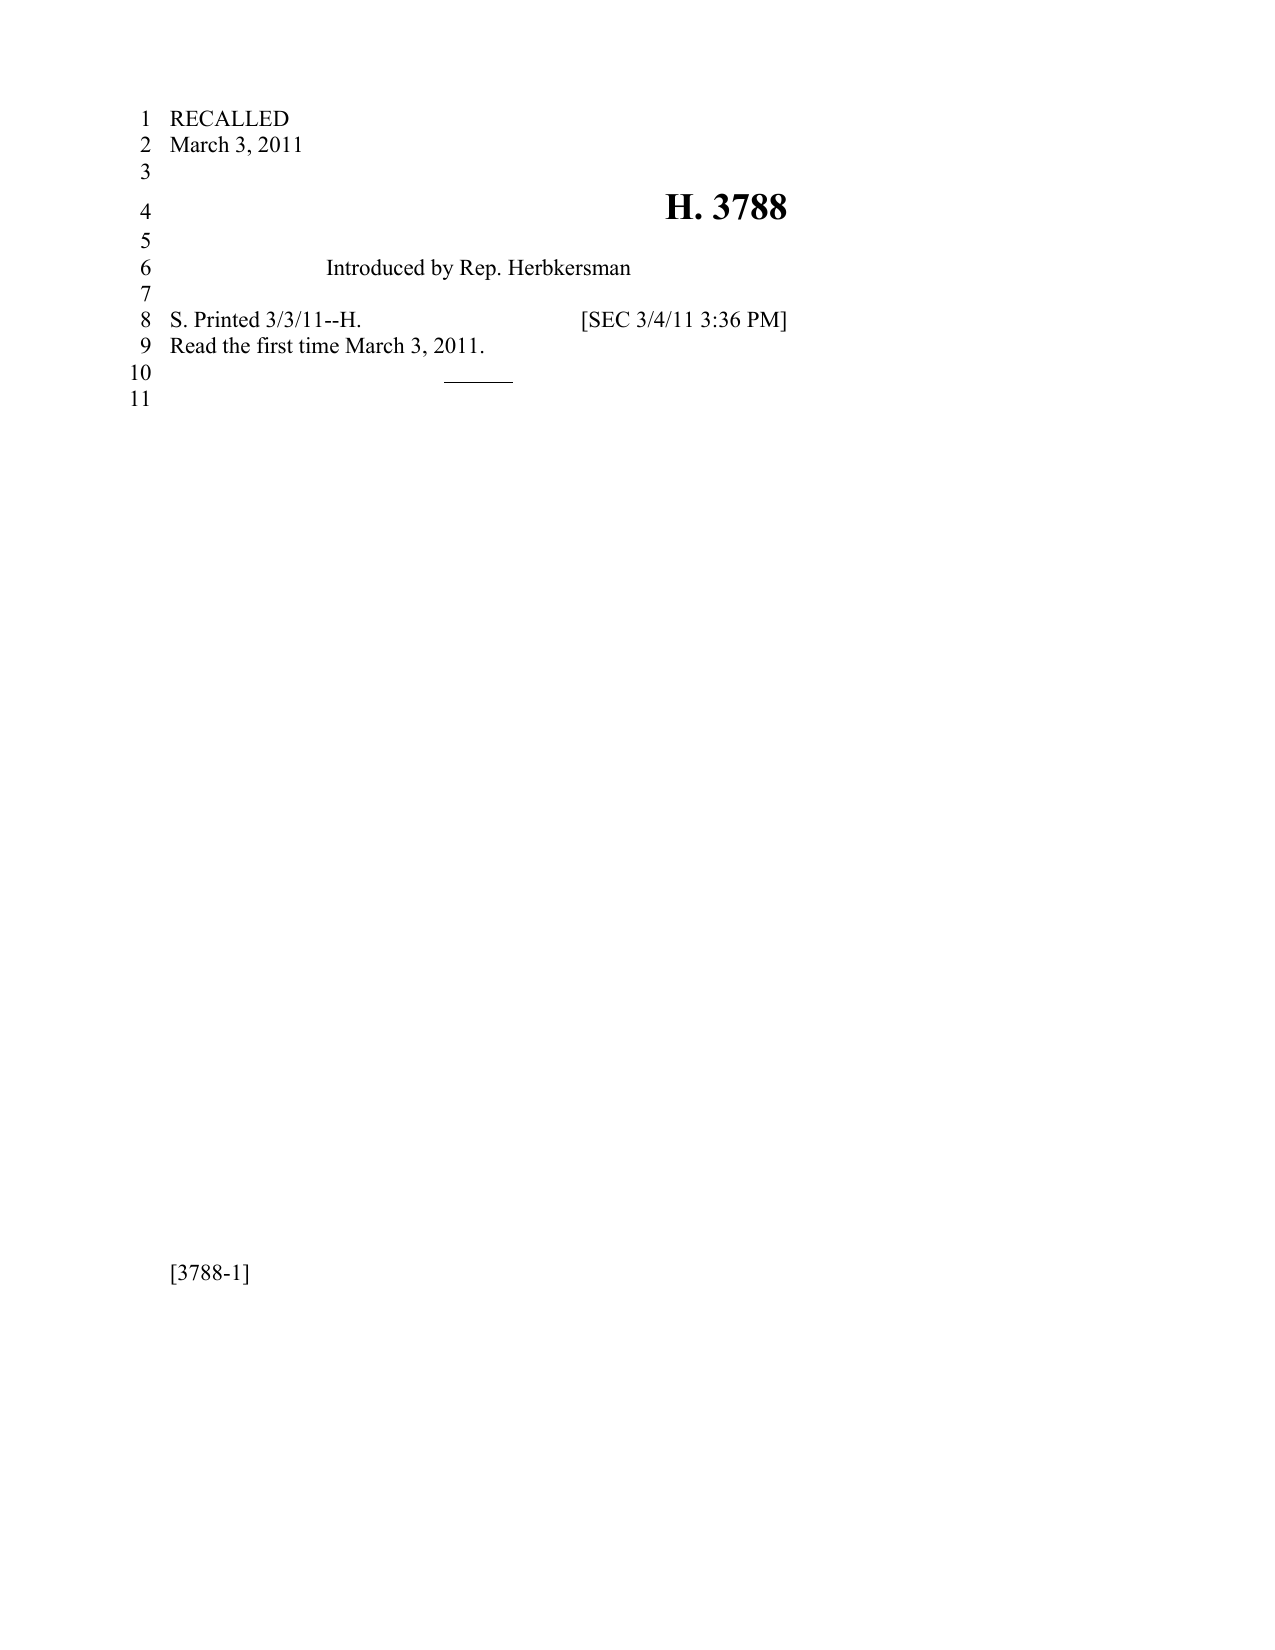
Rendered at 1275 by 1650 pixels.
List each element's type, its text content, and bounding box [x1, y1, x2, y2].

text Introduced by Rep. Herbkersman [169, 253, 787, 280]
text Read the first time March 3, 2011. [169, 333, 787, 359]
text RECALLED [169, 105, 787, 131]
text H. 3788 [169, 184, 787, 227]
text March 3, 2011 [169, 131, 787, 158]
text S. Printed 3/3/11--H. [SEC 3/4/11 3:36 PM] [169, 306, 787, 333]
